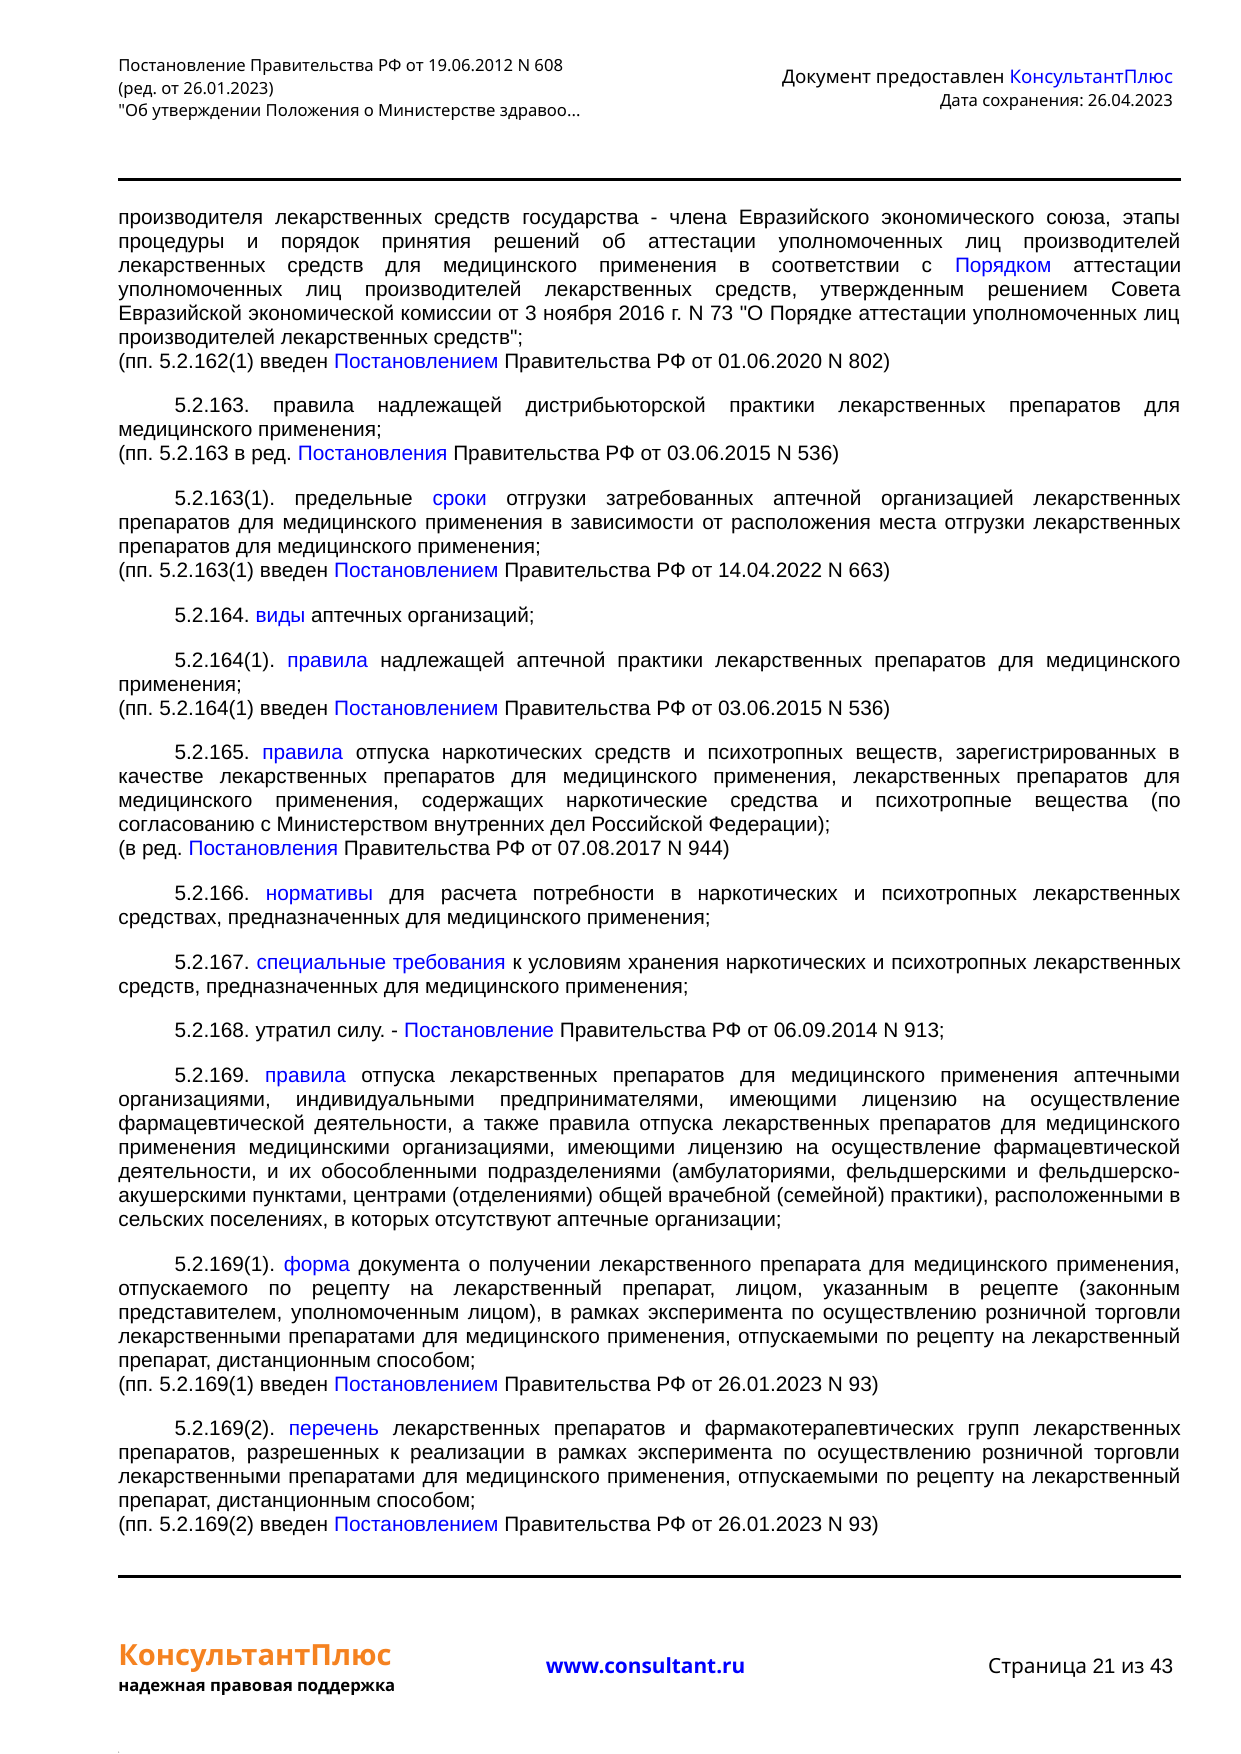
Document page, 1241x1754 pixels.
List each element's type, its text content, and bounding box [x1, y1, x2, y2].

text 5.2.169. правила отпуска лекарственных препаратов для медицинского применения аптечными организациями, индивидуальными предпринимателями, имеющими лицензию на осуществление фармацевтической деятельности, а также правила отпуска лекарственных препаратов для медицинского применения медицинскими организациями, имеющими лицензию на осуществление фармацевтической деятельности, и их обособленными подразделениями (амбулаториями, фельдшерскими и фельдшерско-акушерскими пунктами, центрами (отделениями) общей врачебной (семейной) практики), расположенными в сельских поселениях, в которых отсутствуют аптечные организации; [118, 1063, 1181, 1231]
text (пп. 5.2.169(1) введен Постановлением Правительства РФ от 26.01.2023 N 93) [118, 1371, 1181, 1395]
text 5.2.164. виды аптечных организаций; [118, 603, 1181, 627]
text 5.2.169(2). перечень лекарственных препаратов и фармакотерапевтических групп лекарственных препаратов, разрешенных к реализации в рамках эксперимента по осуществлению розничной торговли лекарственными препаратами для медицинского применения, отпускаемыми по рецепту на лекарственный препарат, дистанционным способом; [118, 1416, 1181, 1512]
text (пп. 5.2.163 в ред. Постановления Правительства РФ от 03.06.2015 N 536) [118, 441, 1181, 465]
text 5.2.169(1). форма документа о получении лекарственного препарата для медицинского применения, отпускаемого по рецепту на лекарственный препарат, лицом, указанным в рецепте (законным представителем, уполномоченным лицом), в рамках эксперимента по осуществлению розничной торговли лекарственными препаратами для медицинского применения, отпускаемыми по рецепту на лекарственный препарат, дистанционным способом; [118, 1252, 1181, 1371]
text 5.2.163(1). предельные сроки отгрузки затребованных аптечной организацией лекарственных препаратов для медицинского применения в зависимости от расположения места отгрузки лекарственных препаратов для медицинского применения; [118, 486, 1181, 558]
text 5.2.168. утратил силу. - Постановление Правительства РФ от 06.09.2014 N 913; [118, 1018, 1181, 1042]
text (пп. 5.2.162(1) введен Постановлением Правительства РФ от 01.06.2020 N 802) [118, 348, 1181, 372]
text (пп. 5.2.163(1) введен Постановлением Правительства РФ от 14.04.2022 N 663) [118, 558, 1181, 582]
text 5.2.165. правила отпуска наркотических средств и психотропных веществ, зарегистрированных в качестве лекарственных препаратов для медицинского применения, лекарственных препаратов для медицинского применения, содержащих наркотические средства и психотропные вещества (по согласованию с Министерством внутренних дел Российской Федерации); [118, 740, 1181, 836]
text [118, 205, 1181, 348]
text (пп. 5.2.169(2) введен Постановлением Правительства РФ от 26.01.2023 N 93) [118, 1512, 1181, 1536]
text 5.2.166. нормативы для расчета потребности в наркотических и психотропных лекарственных средствах, предназначенных для медицинского применения; [118, 881, 1181, 929]
text 5.2.167. специальные требования к условиям хранения наркотических и психотропных лекарственных средств, предназначенных для медицинского применения; [118, 949, 1181, 997]
text (в ред. Постановления Правительства РФ от 07.08.2017 N 944) [118, 836, 1181, 860]
text 5.2.163. правила надлежащей дистрибьюторской практики лекарственных препаратов для медицинского применения; [118, 393, 1181, 441]
text (пп. 5.2.164(1) введен Постановлением Правительства РФ от 03.06.2015 N 536) [118, 695, 1181, 719]
text 5.2.164(1). правила надлежащей аптечной практики лекарственных препаратов для медицинского применения; [118, 647, 1181, 695]
